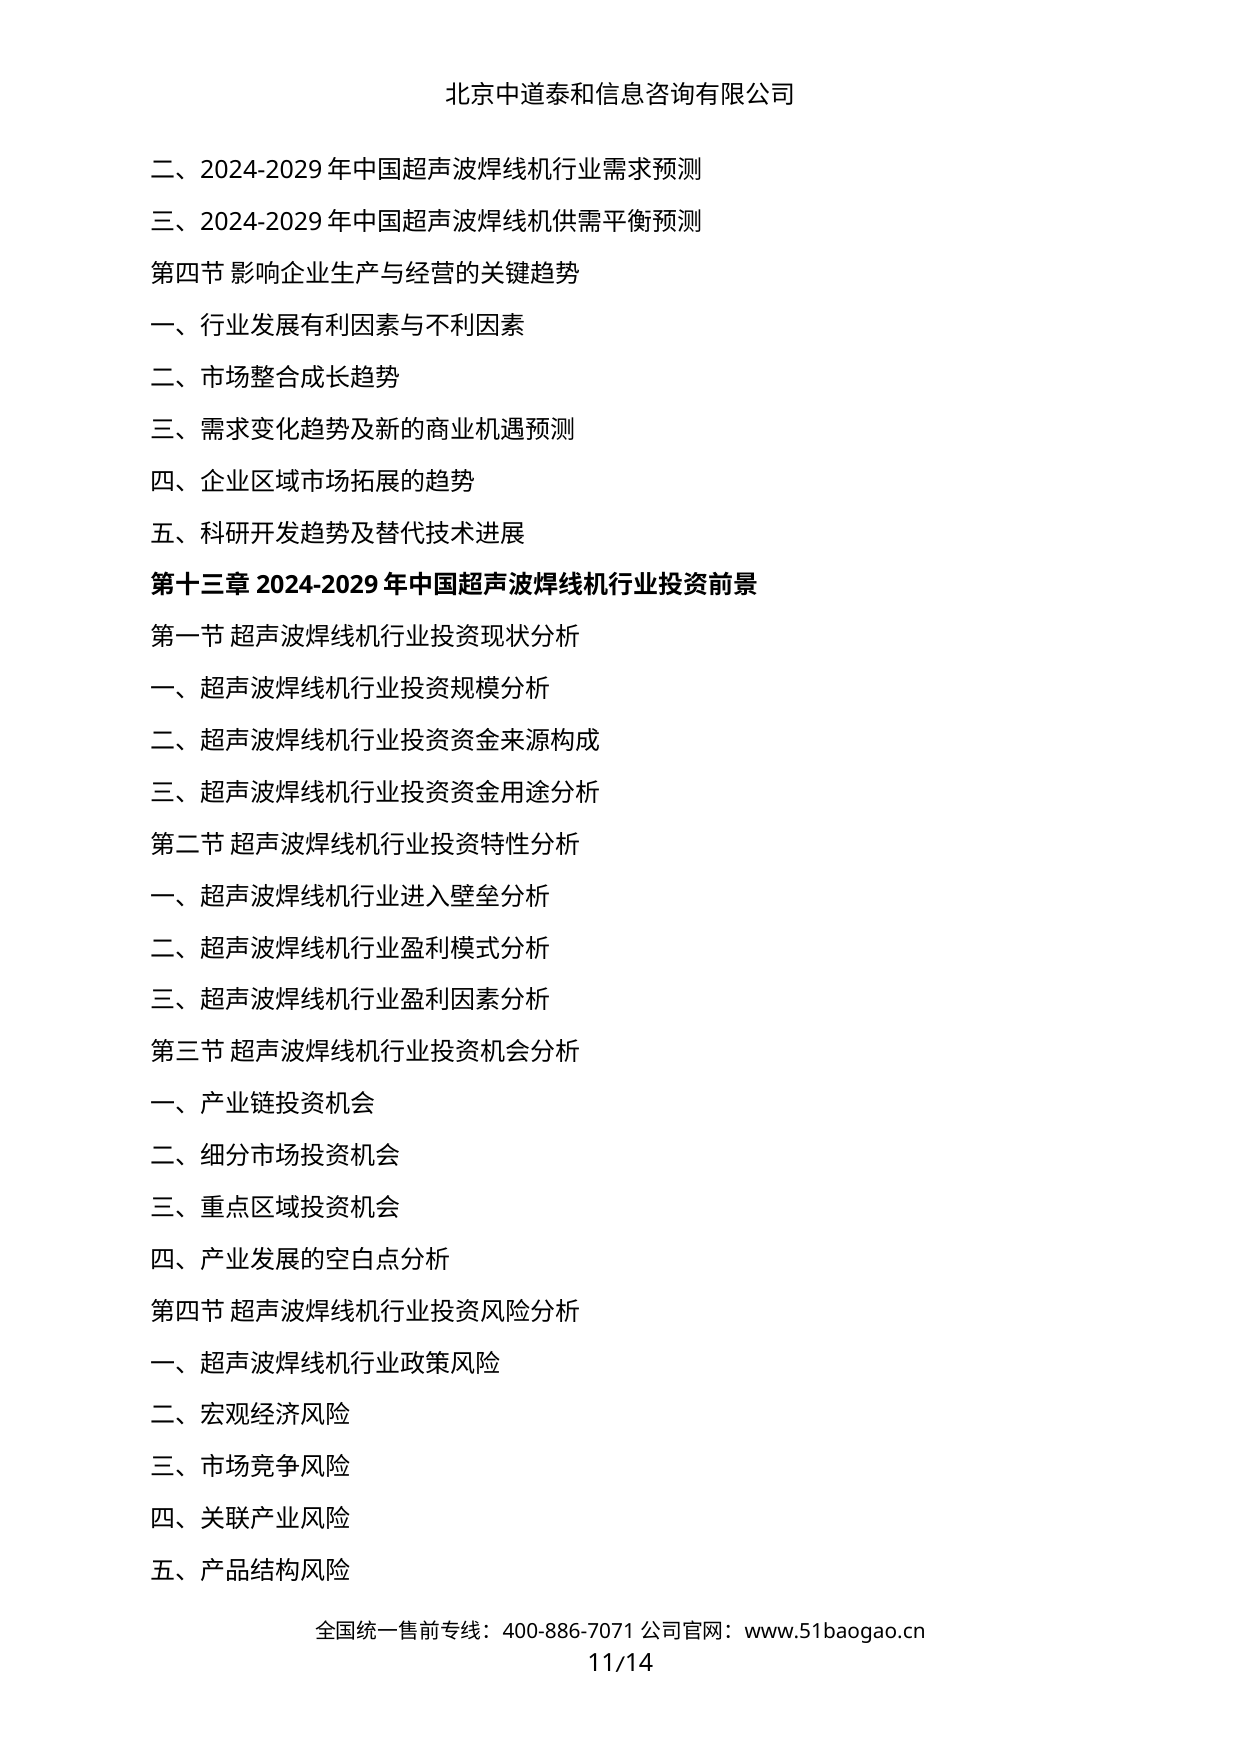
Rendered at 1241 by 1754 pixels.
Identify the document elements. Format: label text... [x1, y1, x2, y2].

text 三、需求变化趋势及新的商业机遇预测 [150, 409, 1090, 446]
text 第二节 超声波焊线机行业投资特性分析 [150, 824, 1090, 861]
text 一、超声波焊线机行业进入壁垒分析 [150, 876, 1090, 912]
text 二、2024-2029年中国超声波焊线机行业需求预测 [150, 150, 1090, 186]
text 四、产业发展的空白点分析 [150, 1239, 1090, 1276]
text 四、关联产业风险 [150, 1499, 1090, 1535]
text 五、产品结构风险 [150, 1551, 1090, 1587]
text 二、宏观经济风险 [150, 1395, 1090, 1431]
text 二、市场整合成长趋势 [150, 357, 1090, 394]
text 第十三章 2024-2029年中国超声波焊线机行业投资前景 [150, 565, 1090, 601]
text 第三节 超声波焊线机行业投资机会分析 [150, 1032, 1090, 1068]
text 三、市场竞争风险 [150, 1447, 1090, 1483]
text 一、产业链投资机会 [150, 1084, 1090, 1120]
text 三、超声波焊线机行业投资资金用途分析 [150, 772, 1090, 809]
text 四、企业区域市场拓展的趋势 [150, 461, 1090, 497]
text 二、超声波焊线机行业投资资金来源构成 [150, 721, 1090, 757]
text 一、超声波焊线机行业政策风险 [150, 1343, 1090, 1379]
text 一、超声波焊线机行业投资规模分析 [150, 669, 1090, 705]
text 第四节 超声波焊线机行业投资风险分析 [150, 1291, 1090, 1327]
text 三、2024-2029年中国超声波焊线机供需平衡预测 [150, 202, 1090, 238]
text 五、科研开发趋势及替代技术进展 [150, 513, 1090, 549]
text 第四节 影响企业生产与经营的关键趋势 [150, 254, 1090, 290]
text 二、细分市场投资机会 [150, 1136, 1090, 1172]
text 一、行业发展有利因素与不利因素 [150, 306, 1090, 342]
text 二、超声波焊线机行业盈利模式分析 [150, 928, 1090, 964]
text 第一节 超声波焊线机行业投资现状分析 [150, 617, 1090, 653]
text 三、超声波焊线机行业盈利因素分析 [150, 980, 1090, 1016]
text 三、重点区域投资机会 [150, 1187, 1090, 1224]
